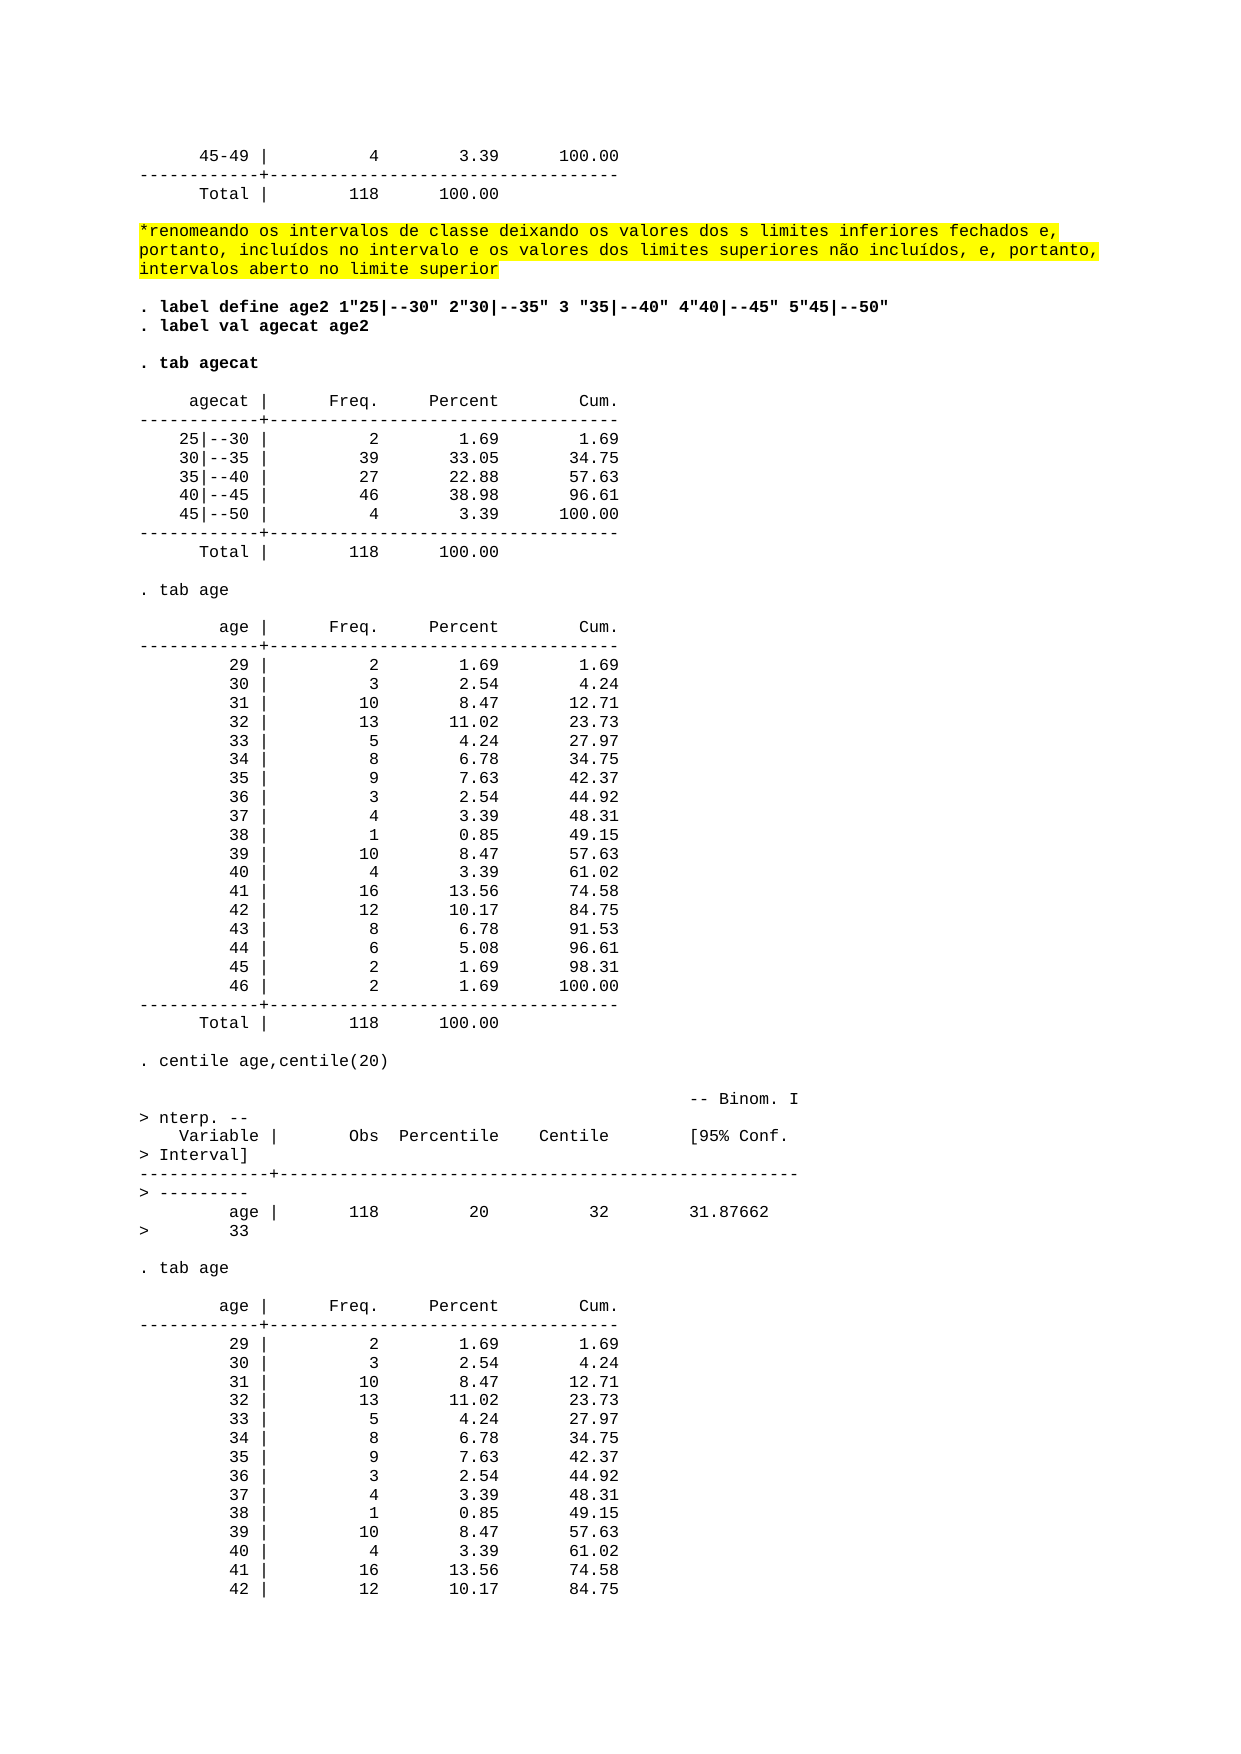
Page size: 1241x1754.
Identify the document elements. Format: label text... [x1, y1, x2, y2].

text -------------+---------------------------------------------------- [139, 1166, 1101, 1184]
text 38 | 1 0.85 49.15 [139, 1505, 1101, 1524]
text 37 | 4 3.39 48.31 [139, 807, 1101, 826]
text age | Freq. Percent Cum. [139, 619, 1101, 638]
text 33 | 5 4.24 27.97 [139, 732, 1101, 751]
text 35 | 9 7.63 42.37 [139, 770, 1101, 789]
text ------------+----------------------------------- [139, 412, 1101, 430]
text 29 | 2 1.69 1.69 [139, 1335, 1101, 1354]
text ------------+----------------------------------- [139, 525, 1101, 543]
text . label val agecat age2 [139, 317, 1101, 336]
text 35 | 9 7.63 42.37 [139, 1448, 1101, 1467]
text 44 | 6 5.08 96.61 [139, 939, 1101, 958]
text -- Binom. I [139, 1090, 1101, 1109]
text 35|--40 | 27 22.88 57.63 [139, 468, 1101, 487]
text 31 | 10 8.47 12.71 [139, 694, 1101, 713]
text > --------- [139, 1184, 1101, 1203]
text 30 | 3 2.54 4.24 [139, 676, 1101, 694]
text 31 | 10 8.47 12.71 [139, 1373, 1101, 1392]
text . tab age [139, 1260, 1101, 1279]
text 45-49 | 4 3.39 100.00 [139, 148, 1101, 166]
text . label define age2 1"25|--30" 2"30|--35" 3 "35|--40" 4"40|--45" 5"45|--50" [139, 298, 1101, 317]
text ------------+----------------------------------- [139, 1317, 1101, 1335]
text 45|--50 | 4 3.39 100.00 [139, 506, 1101, 525]
text 46 | 2 1.69 100.00 [139, 977, 1101, 996]
text . centile age,centile(20) [139, 1053, 1101, 1071]
text 41 | 16 13.56 74.58 [139, 1562, 1101, 1581]
text > nterp. -- [139, 1109, 1101, 1128]
text agecat | Freq. Percent Cum. [139, 393, 1101, 412]
text 32 | 13 11.02 23.73 [139, 713, 1101, 732]
text . tab agecat [139, 355, 1101, 374]
text 37 | 4 3.39 48.31 [139, 1486, 1101, 1505]
text Total | 118 100.00 [139, 185, 1101, 204]
text 42 | 12 10.17 84.75 [139, 902, 1101, 921]
text *renomeando os intervalos de classe deixando os valores dos s limites inferiores fechados e, portanto, incluídos no intervalo e os valores dos limites superiores não incluídos, e, portanto, intervalos aberto no limite superior [499, 223, 1101, 279]
text Total | 118 100.00 [139, 543, 1101, 562]
text 30|--35 | 39 33.05 34.75 [139, 449, 1101, 468]
text 45 | 2 1.69 98.31 [139, 958, 1101, 977]
text 32 | 13 11.02 23.73 [139, 1392, 1101, 1411]
text 40|--45 | 46 38.98 96.61 [139, 487, 1101, 506]
text 43 | 8 6.78 91.53 [139, 921, 1101, 939]
text Variable | Obs Percentile Centile [95% Conf. [139, 1128, 1101, 1147]
text 34 | 8 6.78 34.75 [139, 1430, 1101, 1448]
text 25|--30 | 2 1.69 1.69 [139, 430, 1101, 449]
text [139, 166, 1101, 185]
text Total | 118 100.00 [139, 1015, 1101, 1034]
text 42 | 12 10.17 84.75 [139, 1581, 1101, 1599]
text 39 | 10 8.47 57.63 [139, 1524, 1101, 1543]
text > Interval] [139, 1147, 1101, 1166]
text age | 118 20 32 31.87662 [139, 1203, 1101, 1222]
text 33 | 5 4.24 27.97 [139, 1411, 1101, 1430]
text ------------+----------------------------------- [139, 638, 1101, 657]
text 34 | 8 6.78 34.75 [139, 751, 1101, 770]
text 30 | 3 2.54 4.24 [139, 1354, 1101, 1373]
text 40 | 4 3.39 61.02 [139, 864, 1101, 883]
text 36 | 3 2.54 44.92 [139, 789, 1101, 807]
text > 33 [139, 1222, 1101, 1241]
text . tab age [139, 581, 1101, 600]
text ------------+----------------------------------- [139, 996, 1101, 1015]
text 38 | 1 0.85 49.15 [139, 826, 1101, 845]
text 39 | 10 8.47 57.63 [139, 845, 1101, 864]
text 40 | 4 3.39 61.02 [139, 1543, 1101, 1562]
text 41 | 16 13.56 74.58 [139, 883, 1101, 902]
text 29 | 2 1.69 1.69 [139, 657, 1101, 676]
text 36 | 3 2.54 44.92 [139, 1467, 1101, 1486]
text age | Freq. Percent Cum. [139, 1298, 1101, 1317]
